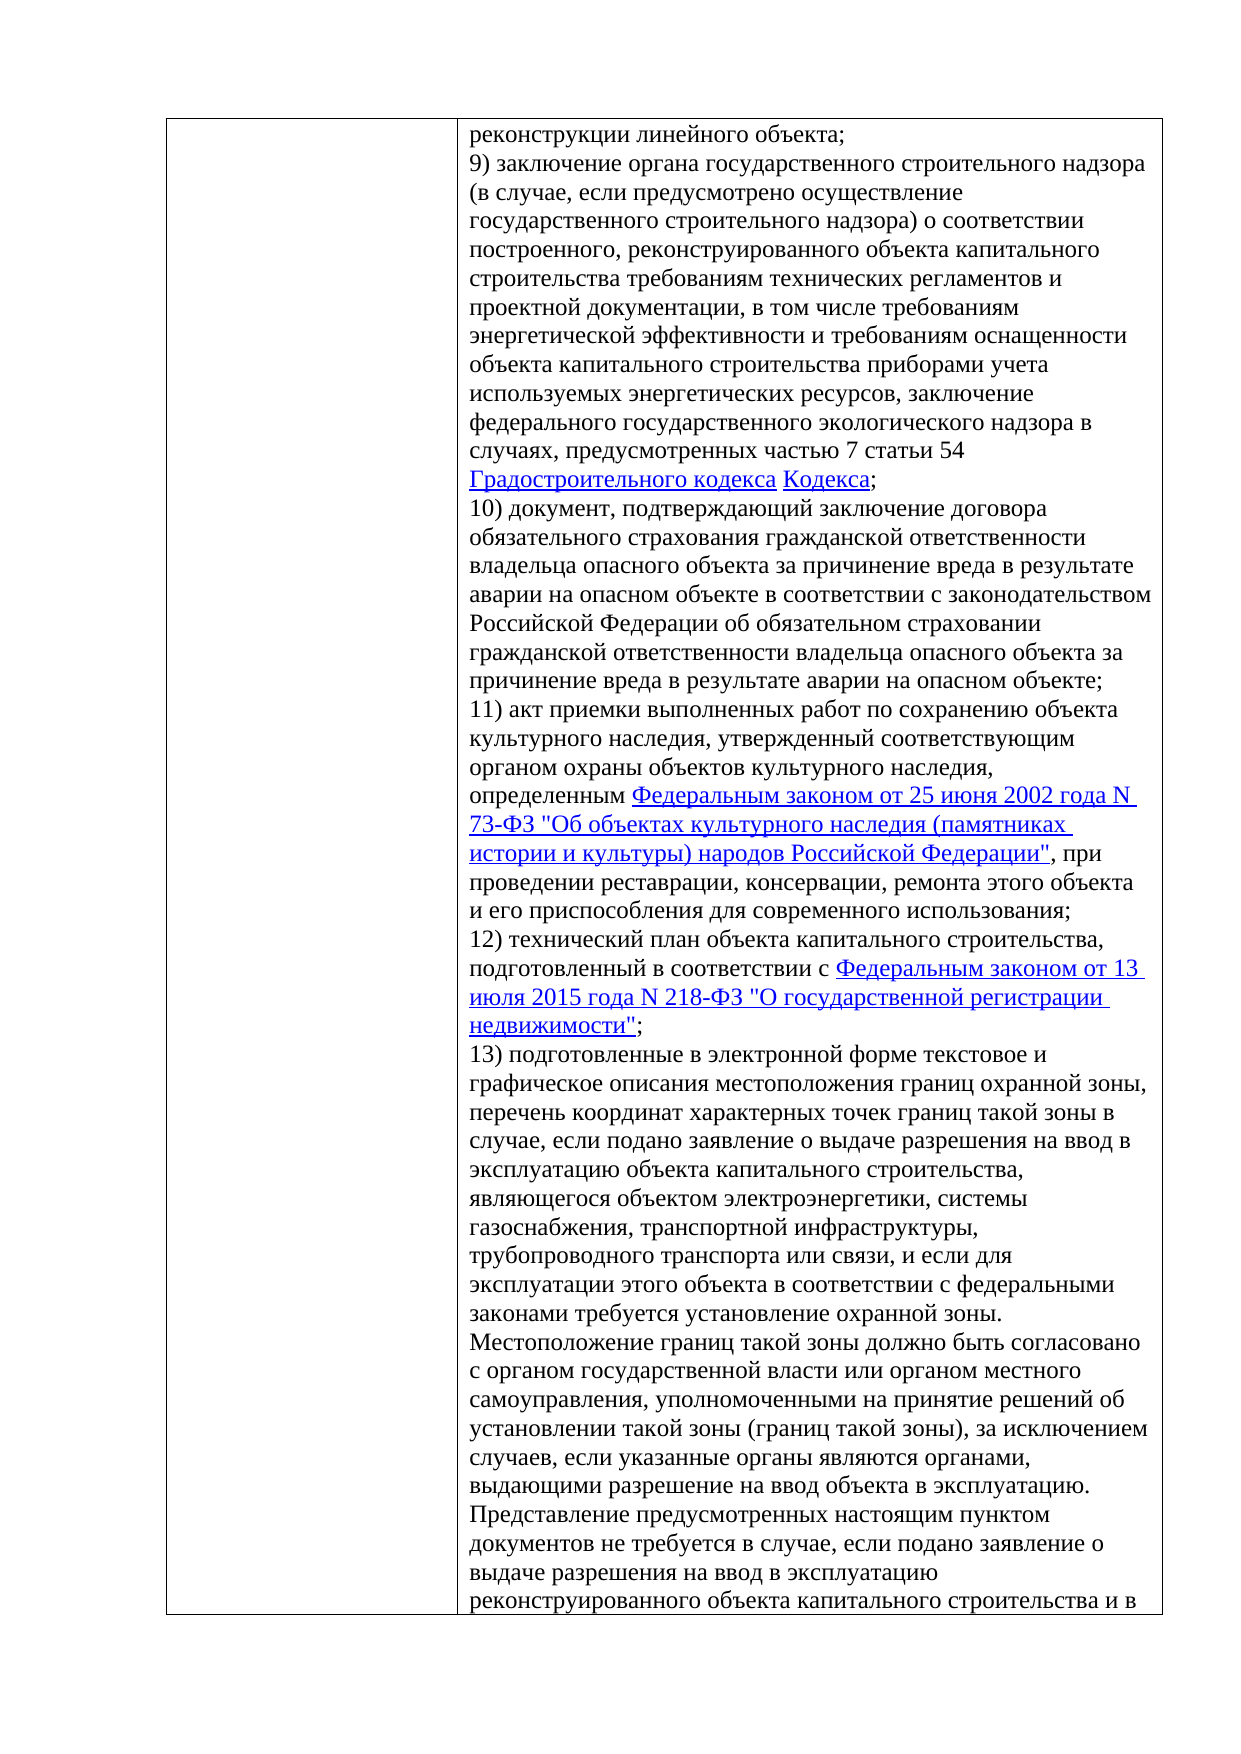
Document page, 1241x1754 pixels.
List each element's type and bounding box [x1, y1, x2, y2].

table_header [458, 119, 1162, 1614]
table_header [167, 119, 457, 1614]
